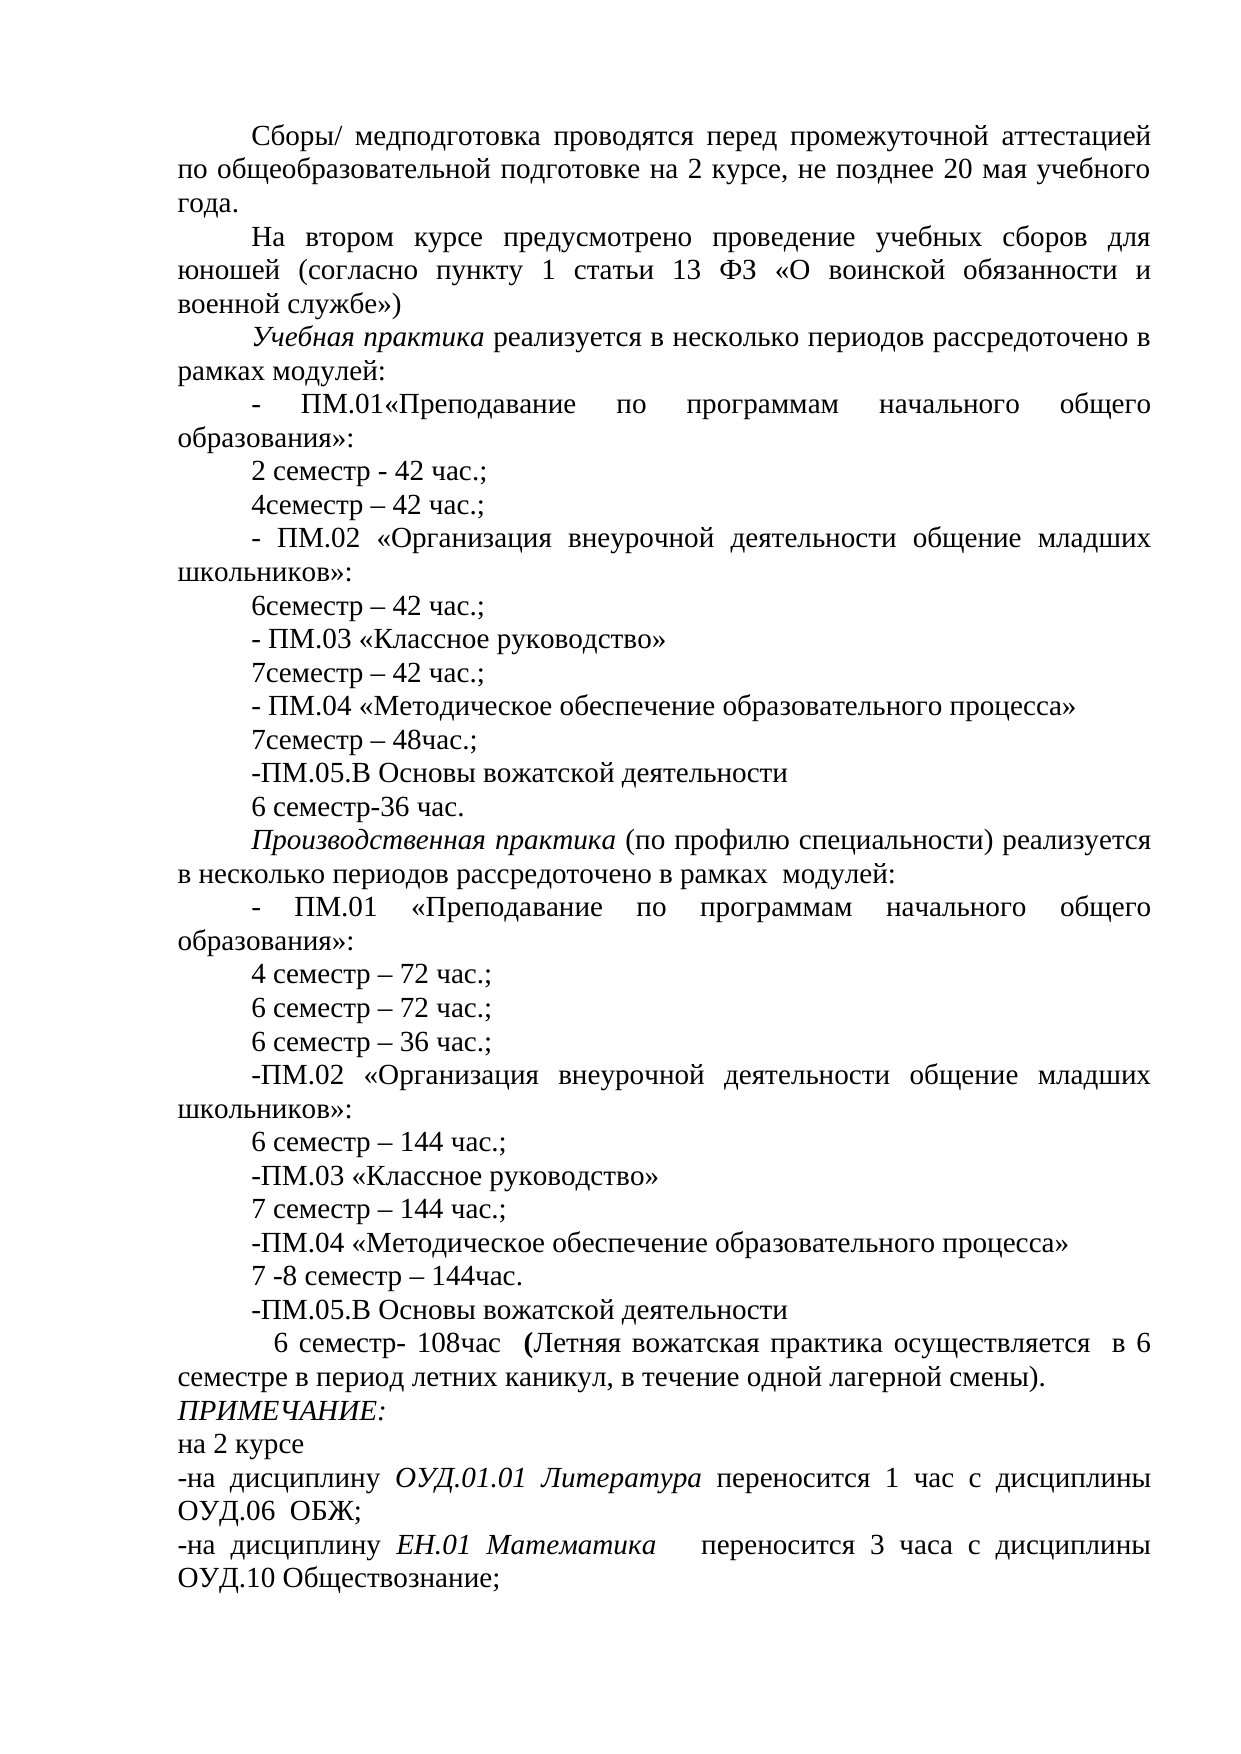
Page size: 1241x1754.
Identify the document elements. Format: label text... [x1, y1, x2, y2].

text 4 семестр – 72 час.; [177, 957, 1152, 990]
text 6 семестр – 36 час.; [177, 1024, 1152, 1057]
text - ПМ.01 «Преподавание по программам начального общего образования»: [177, 889, 1152, 957]
text -ПМ.04 «Методическое обеспечение образовательного процесса» [177, 1225, 1152, 1258]
text -на дисциплину ОУД.01.01 Литература переносится 1 час с дисциплины ОУД.06 ОБЖ; [177, 1460, 1152, 1527]
text ПРИМЕЧАНИЕ: [177, 1393, 1152, 1426]
text 6 семестр- 108час (Летняя вожатская практика осуществляется в 6 семестре в период летних каникул, в течение одной лагерной смены). [177, 1326, 1152, 1393]
text 7семестр – 48час.; [177, 722, 1152, 755]
text 7 -8 семестр – 144час. [177, 1258, 1152, 1292]
text - ПМ.04 «Методическое обеспечение образовательного процесса» [177, 688, 1152, 722]
text на 2 курсе [177, 1426, 1152, 1460]
text - ПМ.03 «Классное руководство» [177, 621, 1152, 655]
text - ПМ.02 «Организация внеурочной деятельности общение младших школьников»: [177, 521, 1152, 588]
text Производственная практика (по профилю специальности) реализуется в несколько периодов рассредоточено в рамках модулей: [177, 822, 1152, 889]
text -ПМ.02 «Организация внеурочной деятельности общение младших школьников»: [177, 1057, 1152, 1124]
text -ПМ.05.В Основы вожатской деятельности [177, 755, 1152, 789]
text 4семестр – 42 час.; [177, 487, 1152, 521]
text 6 семестр – 72 час.; [177, 990, 1152, 1024]
text На втором курсе предусмотрено проведение учебных сборов для юношей (согласно пункту 1 статьи 13 ФЗ «О воинской обязанности и военной службе») [177, 219, 1152, 319]
text 6 семестр-36 час. [177, 789, 1152, 822]
text 2 семестр - 42 час.; [177, 453, 1152, 487]
text 6 семестр – 144 час.; [177, 1124, 1152, 1158]
text Учебная практика реализуется в несколько периодов рассредоточено в рамках модулей: [177, 319, 1152, 386]
text - ПМ.01«Преподавание по программам начального общего образования»: [177, 386, 1152, 453]
text -ПМ.03 «Классное руководство» [177, 1158, 1152, 1191]
text 7семестр – 42 час.; [177, 655, 1152, 688]
text 6семестр – 42 час.; [177, 588, 1152, 621]
text 7 семестр – 144 час.; [177, 1191, 1152, 1225]
text Сборы/ медподготовка проводятся перед промежуточной аттестацией по общеобразовательной подготовке на 2 курсе, не позднее 20 мая учебного года. [177, 118, 1152, 219]
text -ПМ.05.В Основы вожатской деятельности [177, 1292, 1152, 1326]
text -на дисциплину ЕН.01 Математика переносится 3 часа с дисциплины ОУД.10 Обществознание; [177, 1527, 1152, 1594]
